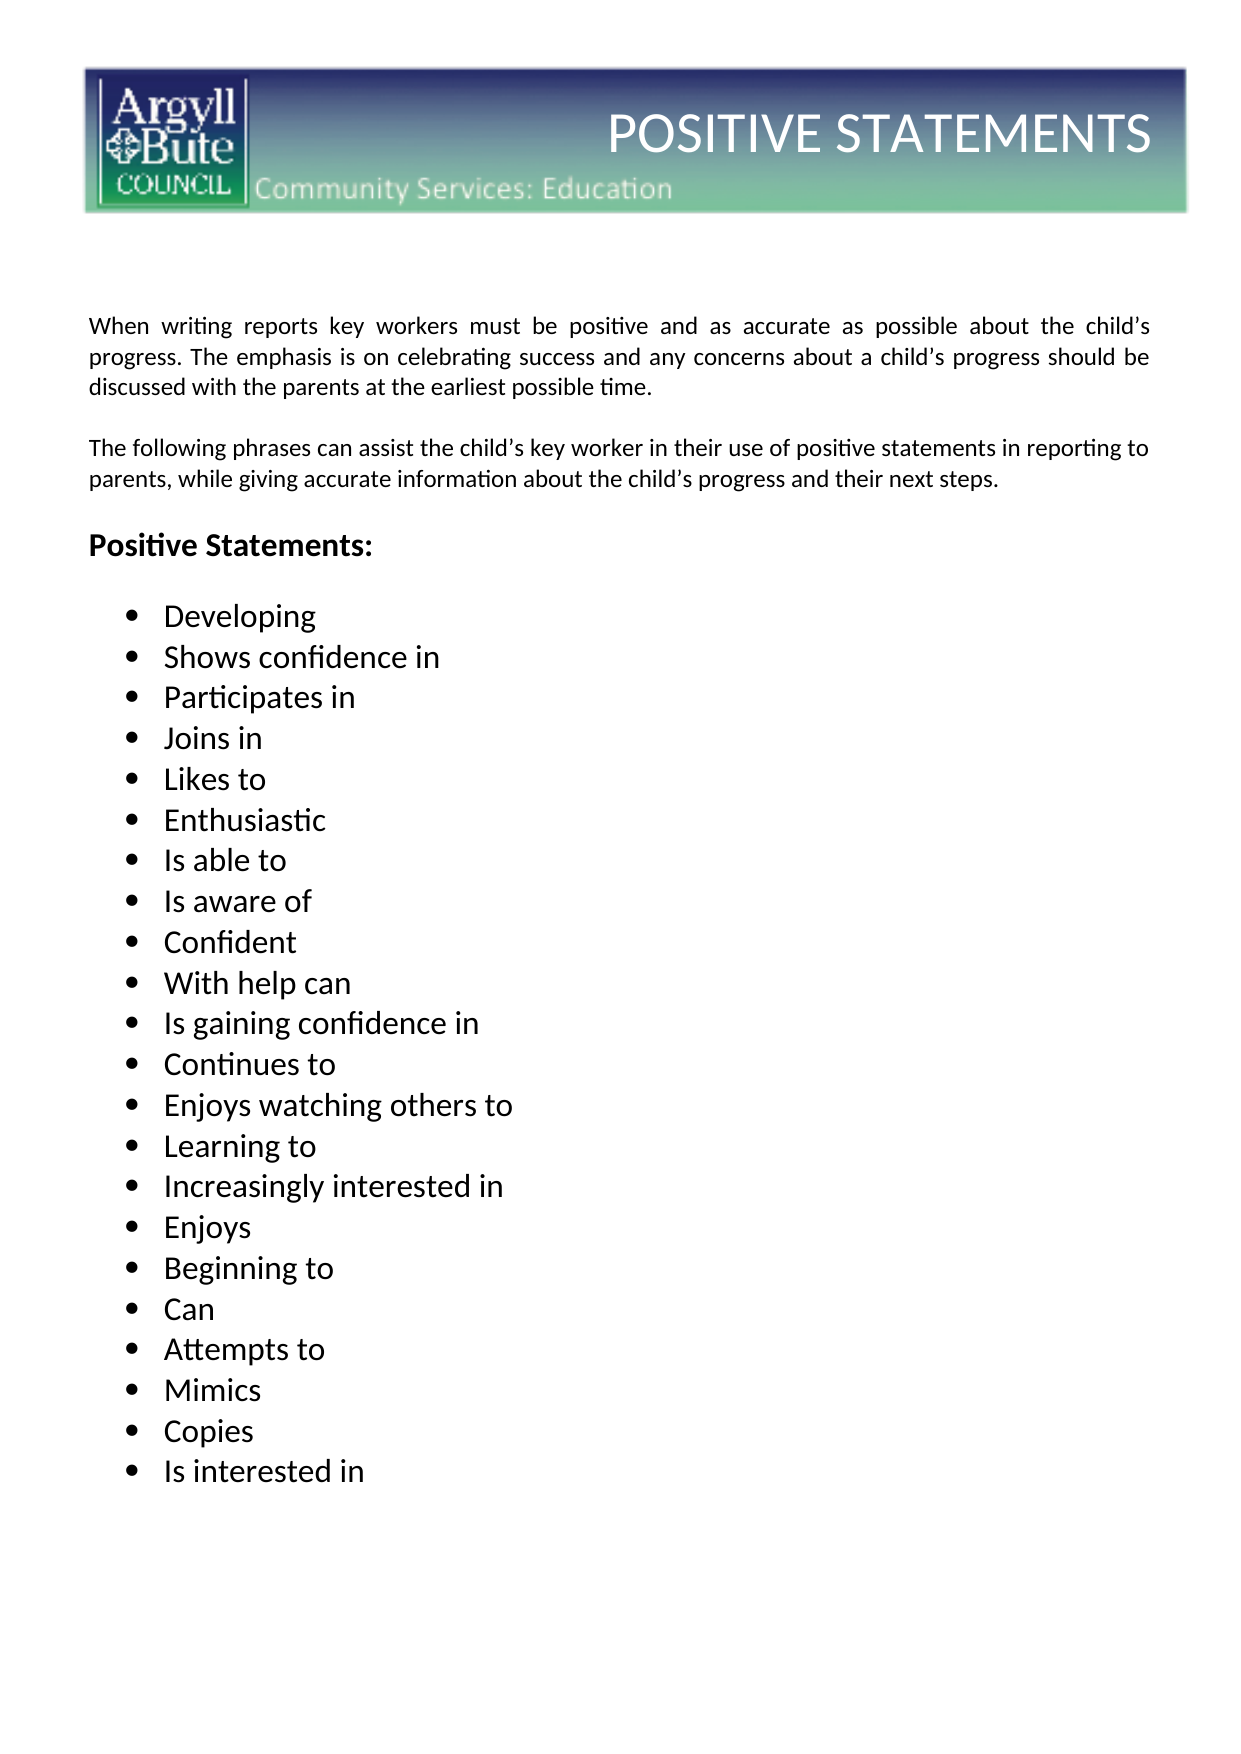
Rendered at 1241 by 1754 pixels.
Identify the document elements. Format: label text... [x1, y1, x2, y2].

list Mimics [126, 1369, 1152, 1410]
list Enthusiastic [126, 799, 1152, 839]
list Is aware of [126, 880, 1152, 921]
list Participates in [126, 677, 1152, 717]
list Likes to [126, 758, 1152, 799]
text When writing reports key workers must be positive and as accurate as possible about the child’s progress. The emphasis is on celebrating success and any concerns about a child’s progress should be discussed with the parents at the earliest possible time. [89, 310, 1152, 402]
list Is interested in [126, 1450, 1152, 1491]
list Enjoys watching others to [126, 1084, 1152, 1124]
text The following phrases can assist the child’s key worker in their use of positive statements in reporting to parents, while giving accurate information about the child’s progress and their next steps. [89, 432, 1152, 493]
list Increasingly interested in [126, 1165, 1152, 1206]
list Copies [126, 1410, 1152, 1450]
picture [72, 56, 1200, 230]
list Continues to [126, 1043, 1152, 1084]
text Positive Statements: [89, 524, 1152, 564]
list Can [126, 1287, 1152, 1328]
list Shows confidence in [126, 636, 1152, 677]
list Learning to [126, 1124, 1152, 1165]
list With help can [126, 962, 1152, 1002]
list Is gaining confidence in [126, 1002, 1152, 1043]
list Is able to [126, 839, 1152, 880]
list Enjoys [126, 1206, 1152, 1247]
list Attempts to [126, 1328, 1152, 1369]
list Beginning to [126, 1247, 1152, 1287]
list Confident [126, 921, 1152, 962]
list Developing [126, 595, 1152, 636]
list Joins in [126, 717, 1152, 758]
